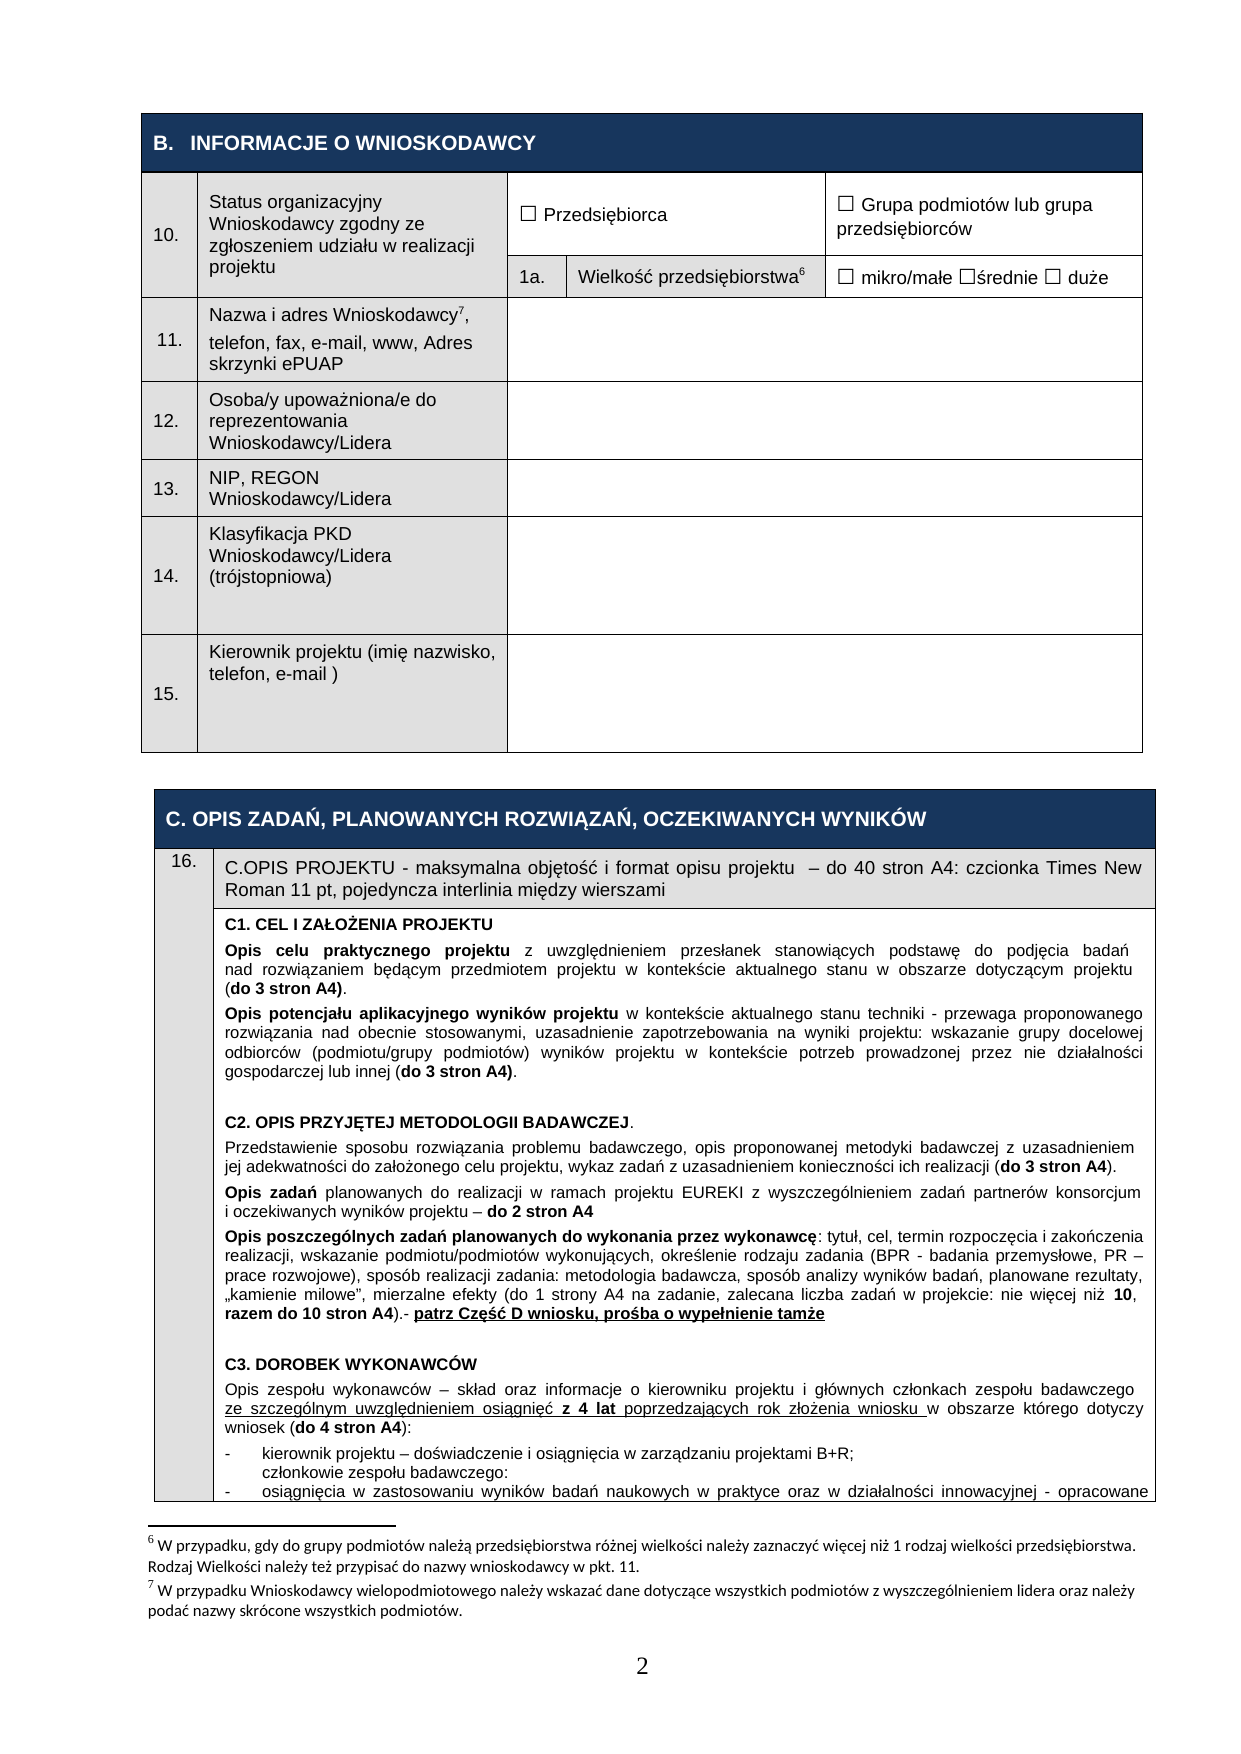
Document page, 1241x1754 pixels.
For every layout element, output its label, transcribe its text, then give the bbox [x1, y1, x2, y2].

table_cell Wielkość przedsiębiorstwa [567, 256, 825, 297]
table_cell 13. [142, 460, 197, 516]
table_cell 12. [142, 382, 197, 459]
table_cell 11. [142, 298, 197, 381]
table_cell Grupa podmiotów lub grupa przedsiębiorców [826, 173, 1142, 255]
table_cell 1a. [508, 256, 566, 297]
table_cell [508, 382, 1142, 459]
table_cell mikro/małe średnie duże [826, 256, 1142, 297]
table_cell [214, 909, 1155, 1501]
table_cell NIP, REGON Wnioskodawcy/Lidera [198, 460, 507, 516]
table_header C. OPIS ZADAŃ, PLANOWANYCH ROZWIĄZAŃ, OCZEKIWANYCH WYNIKÓW [155, 790, 1155, 848]
table_cell Przedsiębiorca [508, 173, 825, 255]
table_cell [508, 460, 1142, 516]
table_cell 16. [155, 849, 213, 1501]
table_cell [508, 517, 1142, 634]
table_cell Osoba/y upoważniona/e do reprezentowania Wnioskodawcy/Lidera [198, 382, 507, 459]
table_cell Status organizacyjny Wnioskodawcy zgodny ze zgłoszeniem udziału w realizacji projektu [198, 173, 507, 297]
table_cell [508, 298, 1142, 381]
table_cell 10. [142, 173, 197, 297]
table_cell 15. [142, 635, 197, 752]
table_header INFORMACJE O WNIOSKODAWCY [142, 114, 1142, 171]
table_cell C.OPIS PROJEKTU - maksymalna objętość i format opisu projektu – do 40 stron A4: czcionka Times New Roman 11 pt, pojedyncza interlinia między wierszami [214, 849, 1155, 908]
table_cell Nazwa i adres Wnioskodawcy, telefon, fax, e-mail, www, Adres skrzynki ePUAP [198, 298, 507, 381]
table_cell 14. [142, 517, 197, 634]
table_cell [508, 635, 1142, 752]
table_cell Klasyfikacja PKD Wnioskodawcy/Lidera (trójstopniowa) [198, 517, 507, 634]
table_cell Kierownik projektu (imię nazwisko, telefon, e-mail ) [198, 635, 507, 752]
